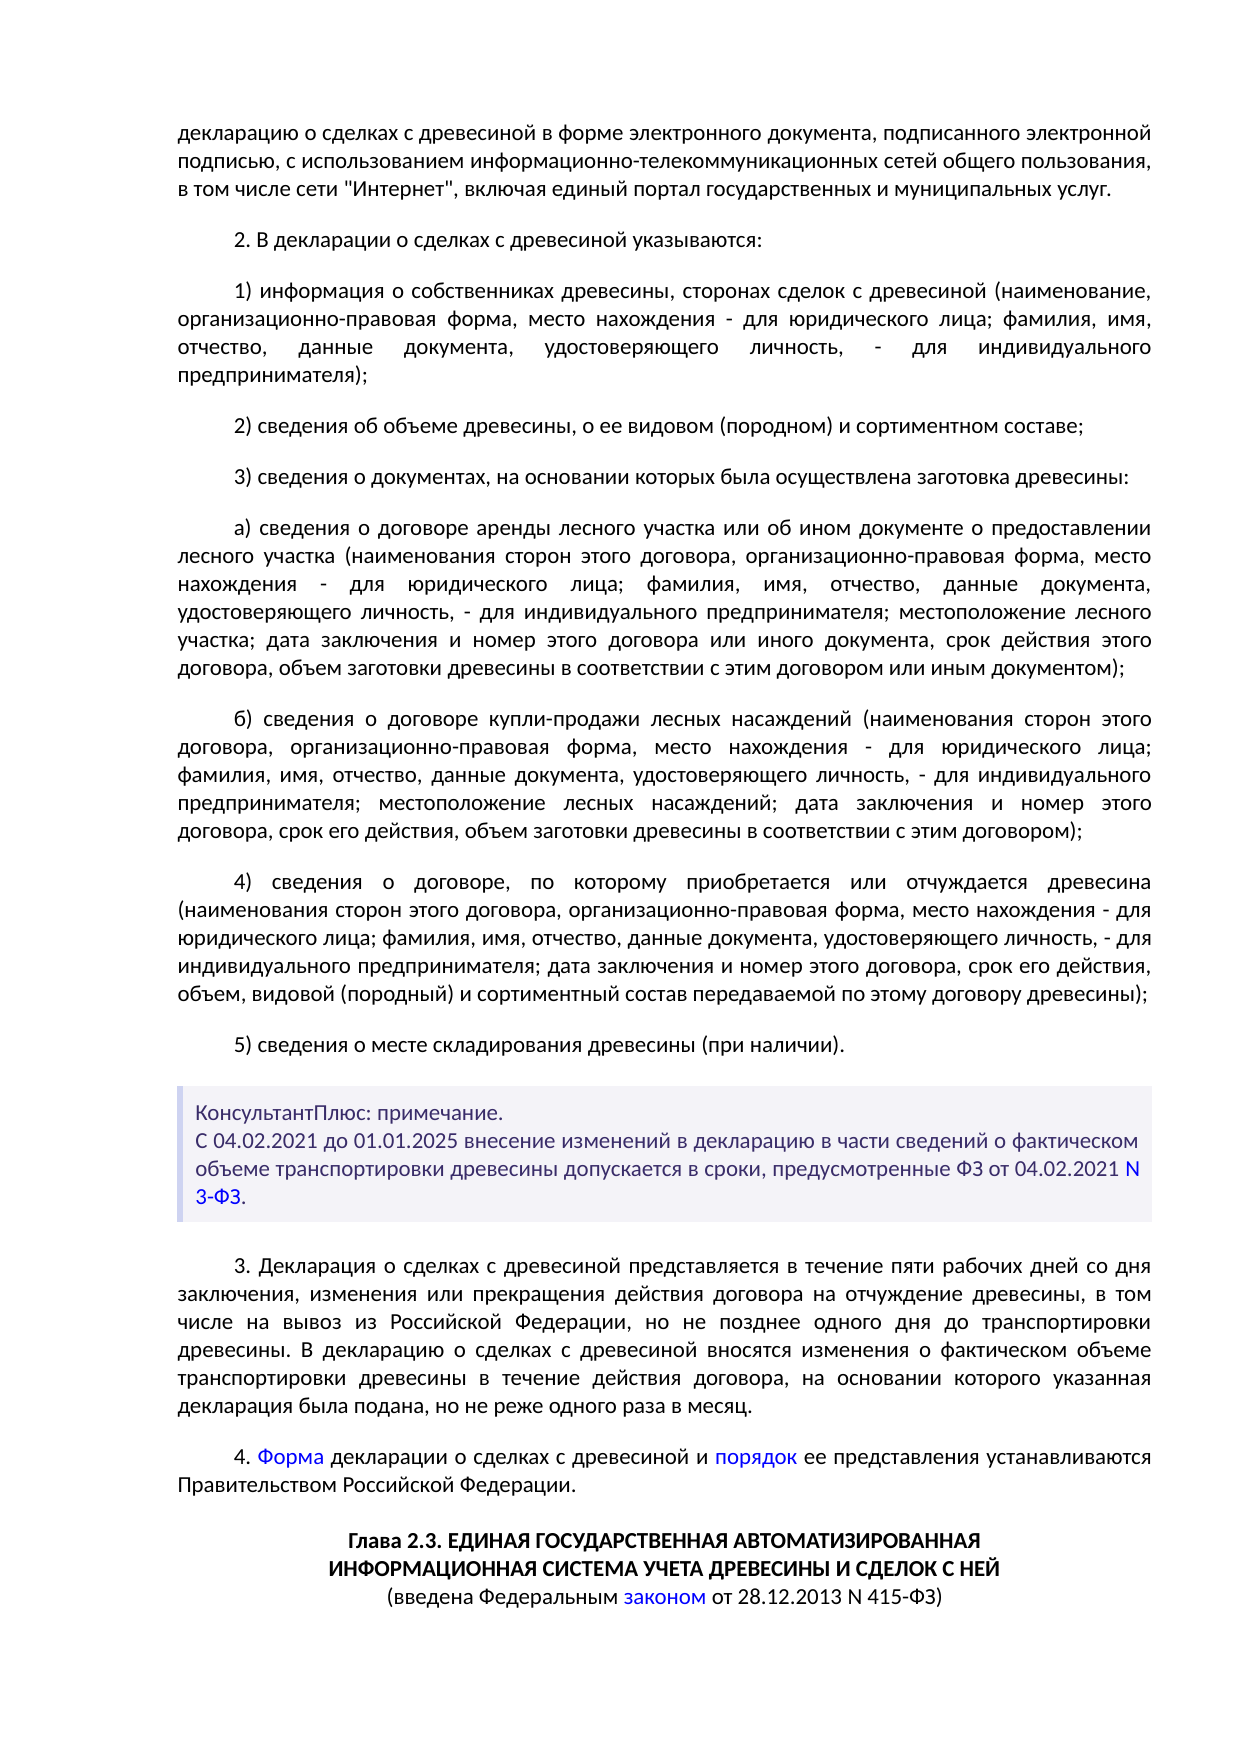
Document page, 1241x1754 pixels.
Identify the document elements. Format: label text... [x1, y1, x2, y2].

table_header [1140, 1086, 1152, 1222]
text 2. В декларации о сделках с древесиной указываются: [177, 225, 1152, 253]
text б) сведения о договоре купли-продажи лесных насаждений (наименования сторон этого договора, организационно-правовая форма, место нахождения - для юридического лица; фамилия, имя, отчество, данные документа, удостоверяющего личность, - для индивидуального предпринимателя; местоположение лесных насаждений; дата заключения и номер этого договора, срок его действия, объем заготовки древесины в соответствии с этим договором); [177, 704, 1152, 844]
text 3) сведения о документах, на основании которых была осуществлена заготовка древесины: [177, 462, 1152, 490]
table_header [183, 1086, 195, 1222]
table_header КонсультантПлюс: примечание. С 04.02.2021 до 01.01.2025 внесение изменений в декларацию в части сведений о фактическом объеме транспортировки древесины допускается в сроки, предусмотренные ФЗ от 04.02.2021 N 3-ФЗ. [195, 1086, 1140, 1222]
text а) сведения о договоре аренды лесного участка или об ином документе о предоставлении лесного участка (наименования сторон этого договора, организационно-правовая форма, место нахождения - для юридического лица; фамилия, имя, отчество, данные документа, удостоверяющего личность, - для индивидуального предпринимателя; местоположение лесного участка; дата заключения и номер этого договора или иного документа, срок действия этого договора, объем заготовки древесины в соответствии с этим договором или иным документом); [177, 513, 1152, 681]
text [177, 118, 1152, 202]
text 3. Декларация о сделках с древесиной представляется в течение пяти рабочих дней со дня заключения, изменения или прекращения действия договора на отчуждение древесины, в том числе на вывоз из Российской Федерации, но не позднее одного дня до транспортировки древесины. В декларацию о сделках с древесиной вносятся изменения о фактическом объеме транспортировки древесины в течение действия договора, на основании которого указанная декларация была подана, но не реже одного раза в месяц. [177, 1251, 1152, 1419]
text 1) информация о собственниках древесины, сторонах сделок с древесиной (наименование, организационно-правовая форма, место нахождения - для юридического лица; фамилия, имя, отчество, данные документа, удостоверяющего личность, - для индивидуального предпринимателя); [177, 276, 1152, 388]
title Глава 2.3. ЕДИНАЯ ГОСУДАРСТВЕННАЯ АВТОМАТИЗИРОВАННАЯ [177, 1526, 1152, 1554]
text 5) сведения о месте складирования древесины (при наличии). [177, 1030, 1152, 1058]
text 4) сведения о договоре, по которому приобретается или отчуждается древесина (наименования сторон этого договора, организационно-правовая форма, место нахождения - для юридического лица; фамилия, имя, отчество, данные документа, удостоверяющего личность, - для индивидуального предпринимателя; дата заключения и номер этого договора, срок его действия, объем, видовой (породный) и сортиментный состав передаваемой по этому договору древесины); [177, 867, 1152, 1007]
text 4. Форма декларации о сделках с древесиной и порядок ее представления устанавливаются Правительством Российской Федерации. [177, 1442, 1152, 1498]
text (введена Федеральным законом от 28.12.2013 N 415-ФЗ) [177, 1582, 1152, 1610]
title ИНФОРМАЦИОННАЯ СИСТЕМА УЧЕТА ДРЕВЕСИНЫ И СДЕЛОК С НЕЙ [177, 1554, 1152, 1582]
text 2) сведения об объеме древесины, о ее видовом (породном) и сортиментном составе; [177, 411, 1152, 439]
table_header [177, 1086, 183, 1222]
